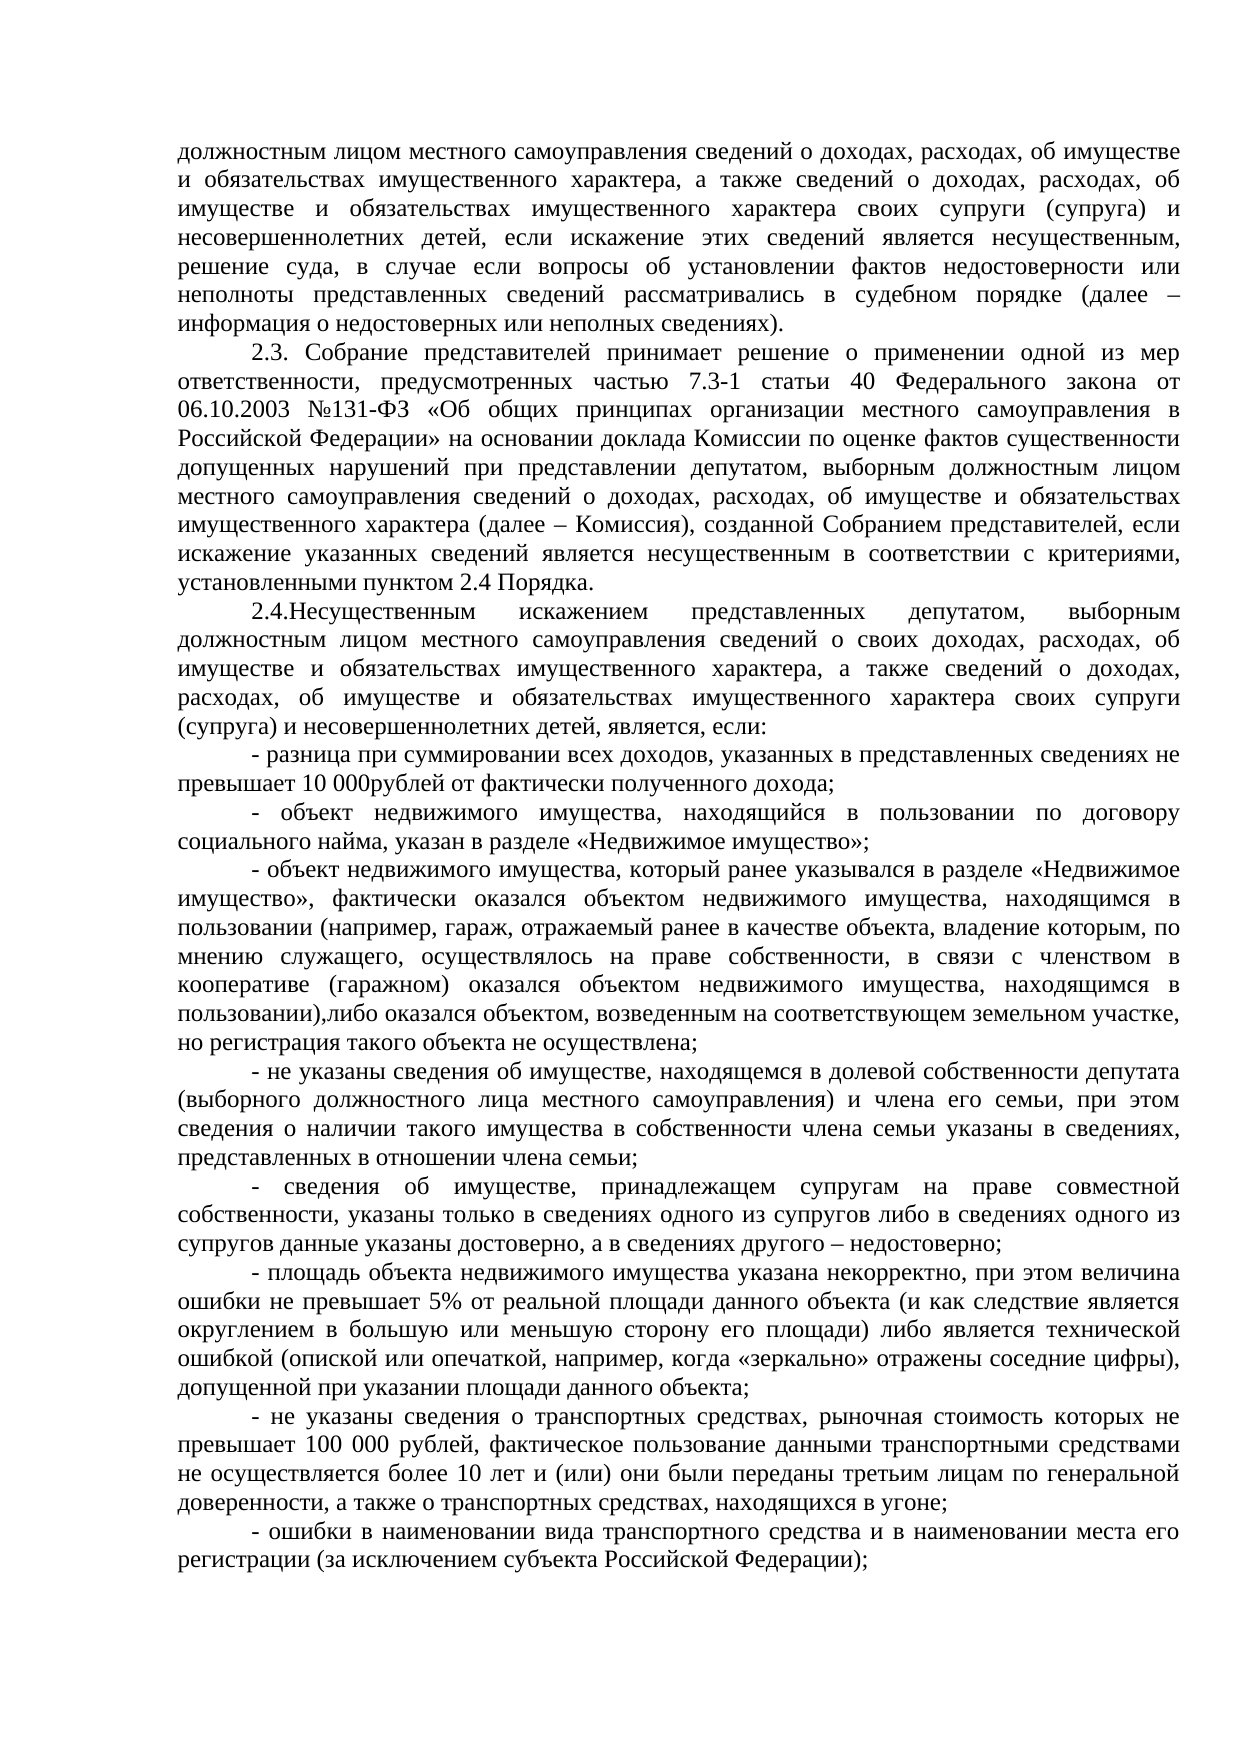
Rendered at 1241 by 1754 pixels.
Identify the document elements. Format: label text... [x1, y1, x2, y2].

text - площадь объекта недвижимого имущества указана некорректно, при этом величина ошибки не превышает 5% от реальной площади данного объекта (и как следствие является округлением в большую или меньшую сторону его площади) либо является технической ошибкой (опиской или опечаткой, например, когда «зеркально» отражены соседние цифры), допущенной при указании площади данного объекта; [177, 1257, 1181, 1401]
text - не указаны сведения об имуществе, находящемся в долевой собственности депутата (выборного должностного лица местного самоуправления) и члена его семьи, при этом сведения о наличии такого имущества в собственности члена семьи указаны в сведениях, представленных в отношении члена семьи; [177, 1056, 1181, 1171]
text - объект недвижимого имущества, находящийся в пользовании по договору социального найма, указан в разделе «Недвижимое имущество»; [177, 797, 1181, 854]
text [177, 136, 1181, 337]
text - разница при суммировании всех доходов, указанных в представленных сведениях не превышает 10 000рублей от фактически полученного дохода; [177, 739, 1181, 797]
text - не указаны сведения о транспортных средствах, рыночная стоимость которых не превышает 100 000 рублей, фактическое пользование данными транспортными средствами не осуществляется более 10 лет и (или) они были переданы третьим лицам по генеральной доверенности, а также о транспортных средствах, находящихся в угоне; [177, 1401, 1181, 1516]
text 2.3. Собрание представителей принимает решение о применении одной из мер ответственности, предусмотренных частью 7.3-1 статьи 40 Федерального закона от 06.10.2003 №131-ФЗ «Об общих принципах организации местного самоуправления в Российской Федерации» на основании доклада Комиссии по оценке фактов существенности допущенных нарушений при представлении депутатом, выборным должностным лицом местного самоуправления сведений о доходах, расходах, об имуществе и обязательствах имущественного характера (далее – Комиссия), созданной Собранием представителей, если искажение указанных сведений является несущественным в соответствии с критериями, установленными пунктом 2.4 Порядка. [177, 337, 1181, 596]
text - объект недвижимого имущества, который ранее указывался в разделе «Недвижимое имущество», фактически оказался объектом недвижимого имущества, находящимся в пользовании (например, гараж, отражаемый ранее в качестве объекта, владение которым, по мнению служащего, осуществлялось на праве собственности, в связи с членством в кооперативе (гаражном) оказался объектом недвижимого имущества, находящимся в пользовании),либо оказался объектом, возведенным на соответствующем земельном участке, но регистрация такого объекта не осуществлена; [177, 854, 1181, 1056]
text - ошибки в наименовании вида транспортного средства и в наименовании места его регистрации (за исключением субъекта Российской Федерации); [177, 1516, 1181, 1573]
text - сведения об имуществе, принадлежащем супругам на праве совместной собственности, указаны только в сведениях одного из супругов либо в сведениях одного из супругов данные указаны достоверно, а в сведениях другого – недостоверно; [177, 1171, 1181, 1257]
text 2.4.Несущественным искажением представленных депутатом, выборным должностным лицом местного самоуправления сведений о своих доходах, расходах, об имуществе и обязательствах имущественного характера, а также сведений о доходах, расходах, об имуществе и обязательствах имущественного характера своих супруги (супруга) и несовершеннолетних детей, является, если: [177, 596, 1181, 739]
